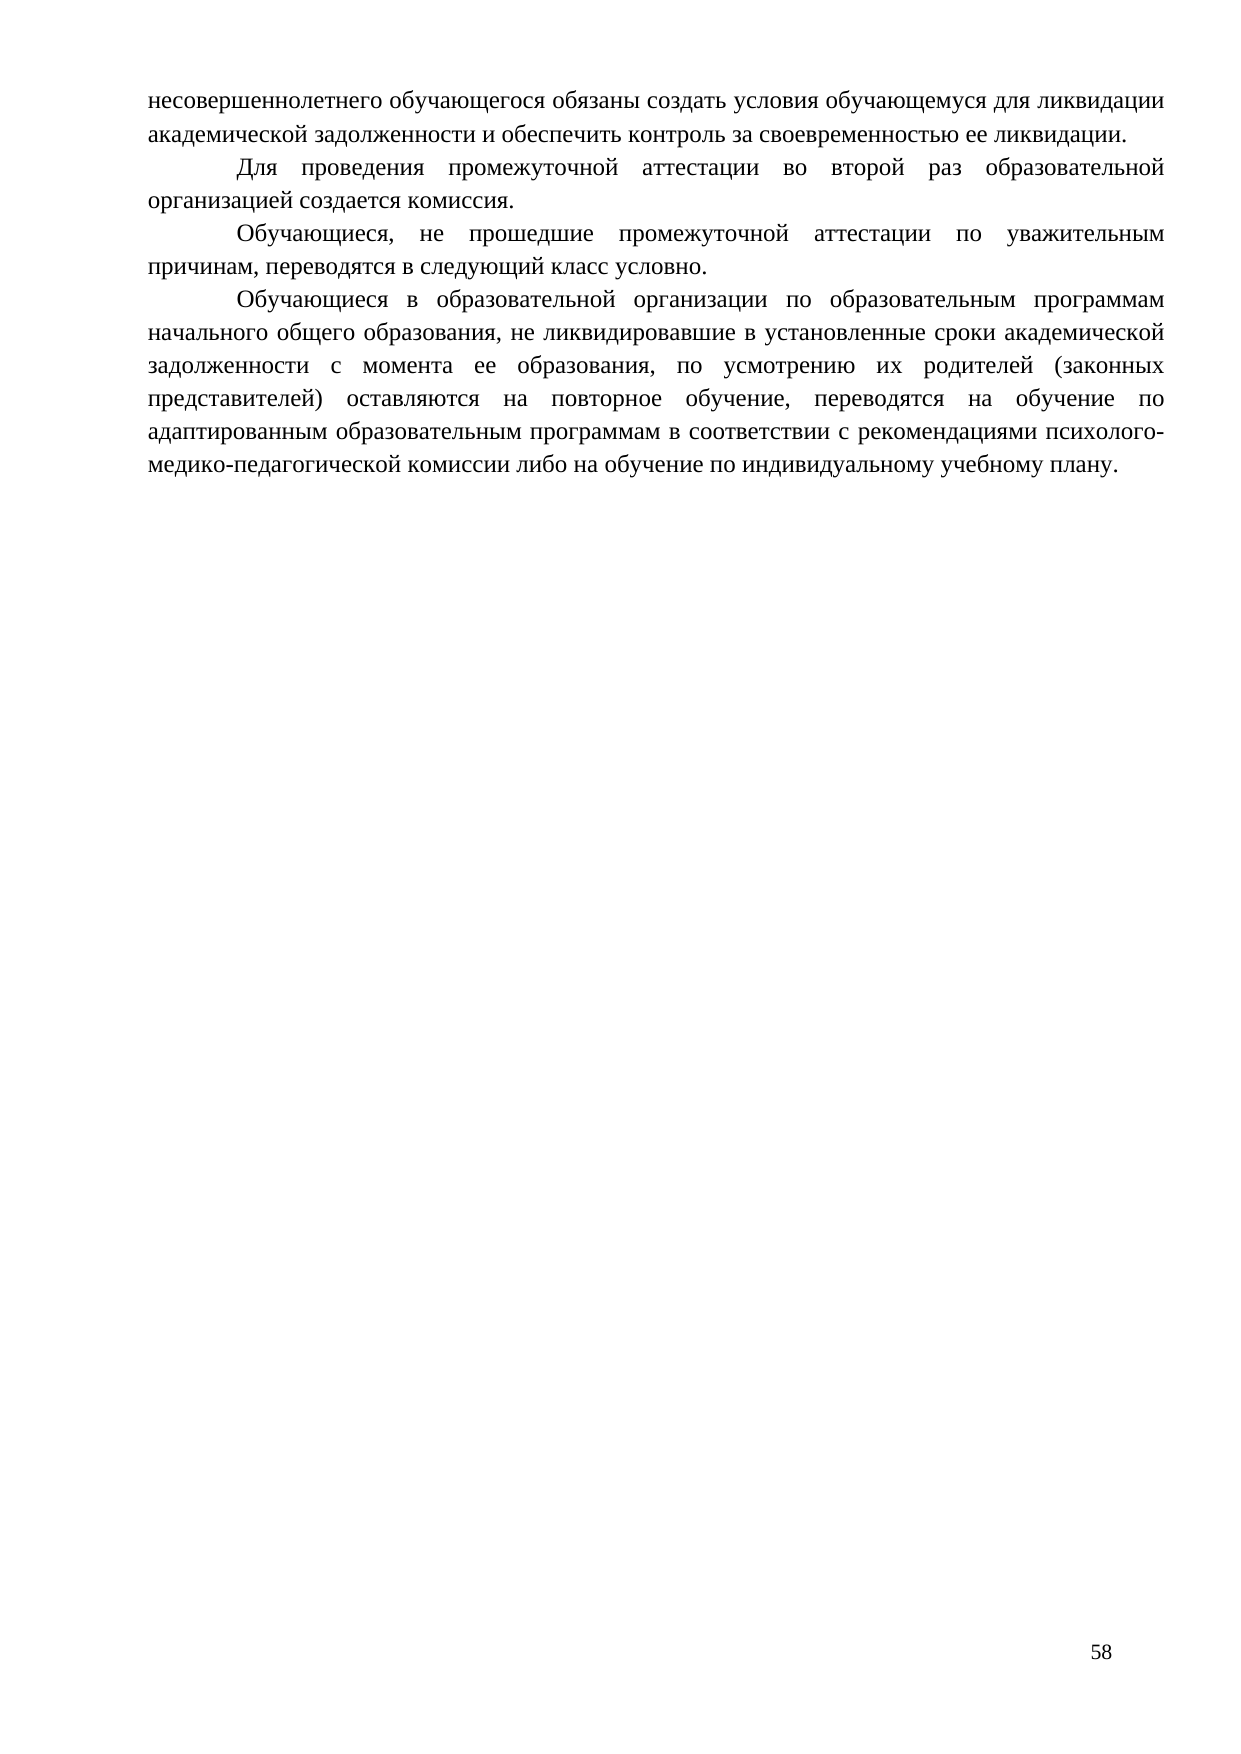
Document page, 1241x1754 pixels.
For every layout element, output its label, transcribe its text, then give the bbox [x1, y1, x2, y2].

text Обучающиеся, не прошедшие промежуточной аттестации по уважительным причинам, переводятся в следующий класс условно. [148, 218, 1165, 279]
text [148, 86, 1165, 147]
text Для проведения промежуточной аттестации во второй раз образовательной организацией создается комиссия. [148, 152, 1165, 213]
text Обучающиеся в образовательной организации по образовательным программам начального общего образования, не ликвидировавшие в установленные сроки академической задолженности с момента ее образования, по усмотрению их родителей (законных представителей) оставляются на повторное обучение, переводятся на обучение по адаптированным образовательным программам в соответствии с рекомендациями психолого-медико-педагогической комиссии либо на обучение по индивидуальному учебному плану. [148, 284, 1165, 478]
